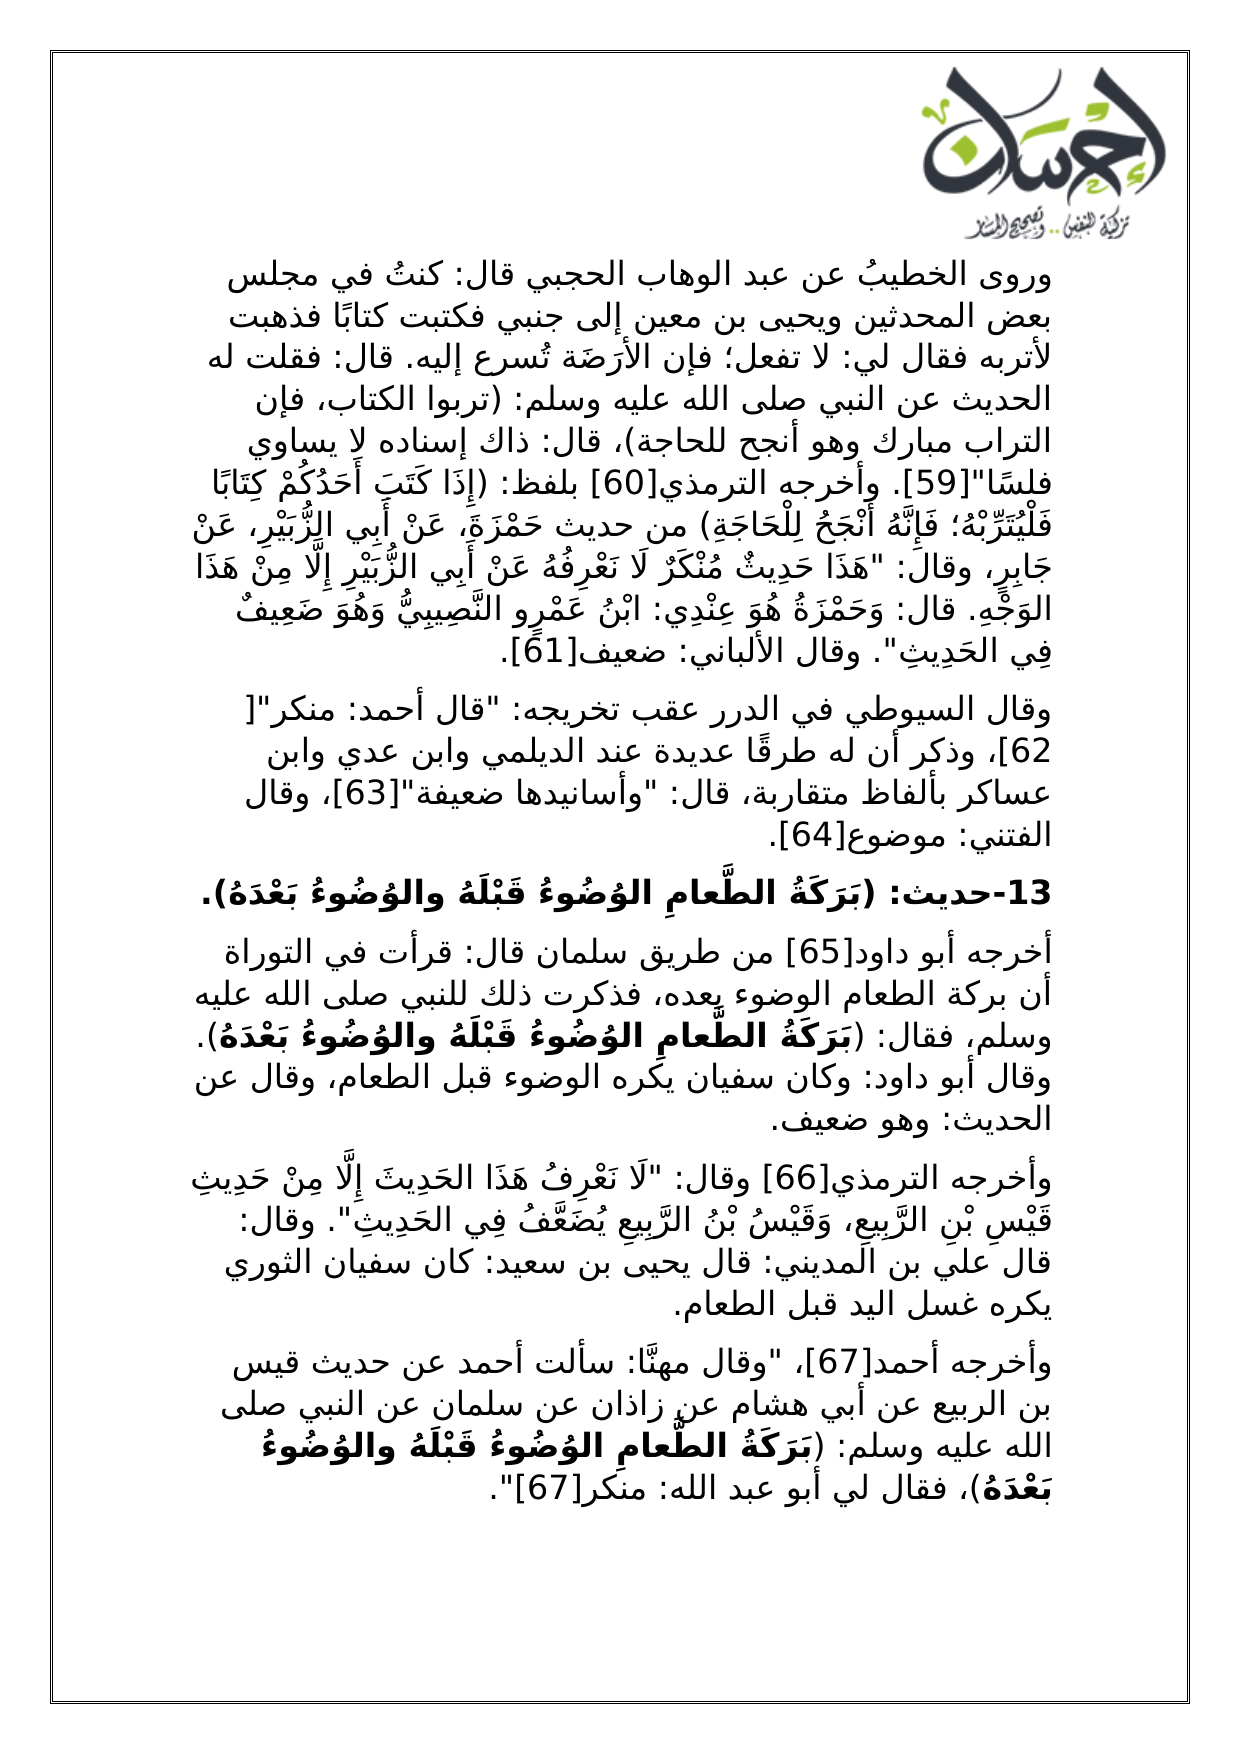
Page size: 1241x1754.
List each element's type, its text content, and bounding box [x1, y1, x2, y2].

text 13-حديث: (بَرَكَةُ الطَّعامِ الوُضُوءُ قَبْلَهُ والوُضُوءُ بَعْدَهُ). [187, 874, 1053, 913]
text وأخرجه أحمد[67]، "وقال مهنَّا: سألت أحمد عن حديث قيس بن الربيع عن أبي هشام عن زاذان عن سلمان عن النبي صلى الله عليه وسلم: (بَرَكَةُ الطَّعامِ الوُضُوءُ قَبْلَهُ والوُضُوءُ بَعْدَهُ)، فقال لي أبو عبد الله: منكر[67]". [187, 1343, 1053, 1507]
text وقال السيوطي في الدرر عقب تخريجه: "قال أحمد: منكر"[62]، وذكر أن له طرقًا عديدة عند الديلمي وابن عدي وابن عساكر بألفاظ متقاربة، قال: "وأسانيدها ضعيفة"[63]، وقال الفتني: موضوع[64]. [187, 690, 1053, 854]
text أخرجه أبو داود[65] من طريق سلمان قال: قرأت في التوراة أن بركة الطعام الوضوء بعده، فذكرت ذلك للنبي صلى الله عليه وسلم، فقال: (بَرَكَةُ الطَّعامِ الوُضُوءُ قَبْلَهُ والوُضُوءُ بَعْدَهُ). وقال أبو داود: وكان سفيان يكره الوضوء قبل الطعام، وقال عن الحديث: وهو ضعيف. [187, 932, 1053, 1139]
text وأخرجه الترمذي[66] وقال: "لَا نَعْرِفُ هَذَا الحَدِيثَ إِلَّا مِنْ حَدِيثِ قَيْسِ بْنِ الرَّبِيعِ، وَقَيْسُ بْنُ الرَّبِيعِ يُضَعَّفُ فِي الحَدِيثِ". وقال: قال علي بن المديني: قال يحيى بن سعيد: كان سفيان الثوري يكره غسل اليد قبل الطعام. [187, 1158, 1053, 1323]
picture [903, 56, 1182, 252]
text وروى الخطيبُ عن عبد الوهاب الحجبي قال: كنتُ في مجلس بعض المحدثين ويحيى بن معين إلى جنبي فكتبت كتابًا فذهبت لأتربه فقال لي: لا تفعل؛ فإن الأرَضَة تُسرع إليه. قال: فقلت له الحديث عن النبي صلى الله عليه وسلم: (تربوا الكتاب، فإن التراب مبارك وهو أنجح للحاجة)، قال: ذاك إسناده لا يساوي فلسًا"[59]. وأخرجه الترمذي[60] بلفظ: (إِذَا كَتَبَ أَحَدُكُمْ كِتَابًا فَلْيُتَرِّبْهُ؛ فَإِنَّهُ أَنْجَحُ لِلْحَاجَةِ) من حديث حَمْزَةَ، عَنْ أَبِي الزُّبَيْرِ، عَنْ جَابِرٍ، وقال: "هَذَا حَدِيثٌ مُنْكَرٌ لَا نَعْرِفُهُ عَنْ أَبِي الزُّبَيْرِ إِلَّا مِنْ هَذَا الوَجْهِ. قال: وَحَمْزَةُ هُوَ عِنْدِي: ابْنُ عَمْرٍو النَّصِيبِيُّ وَهُوَ ضَعِيفٌ فِي الحَدِيثِ". وقال الألباني: ضعيف[61]. [187, 150, 1053, 670]
